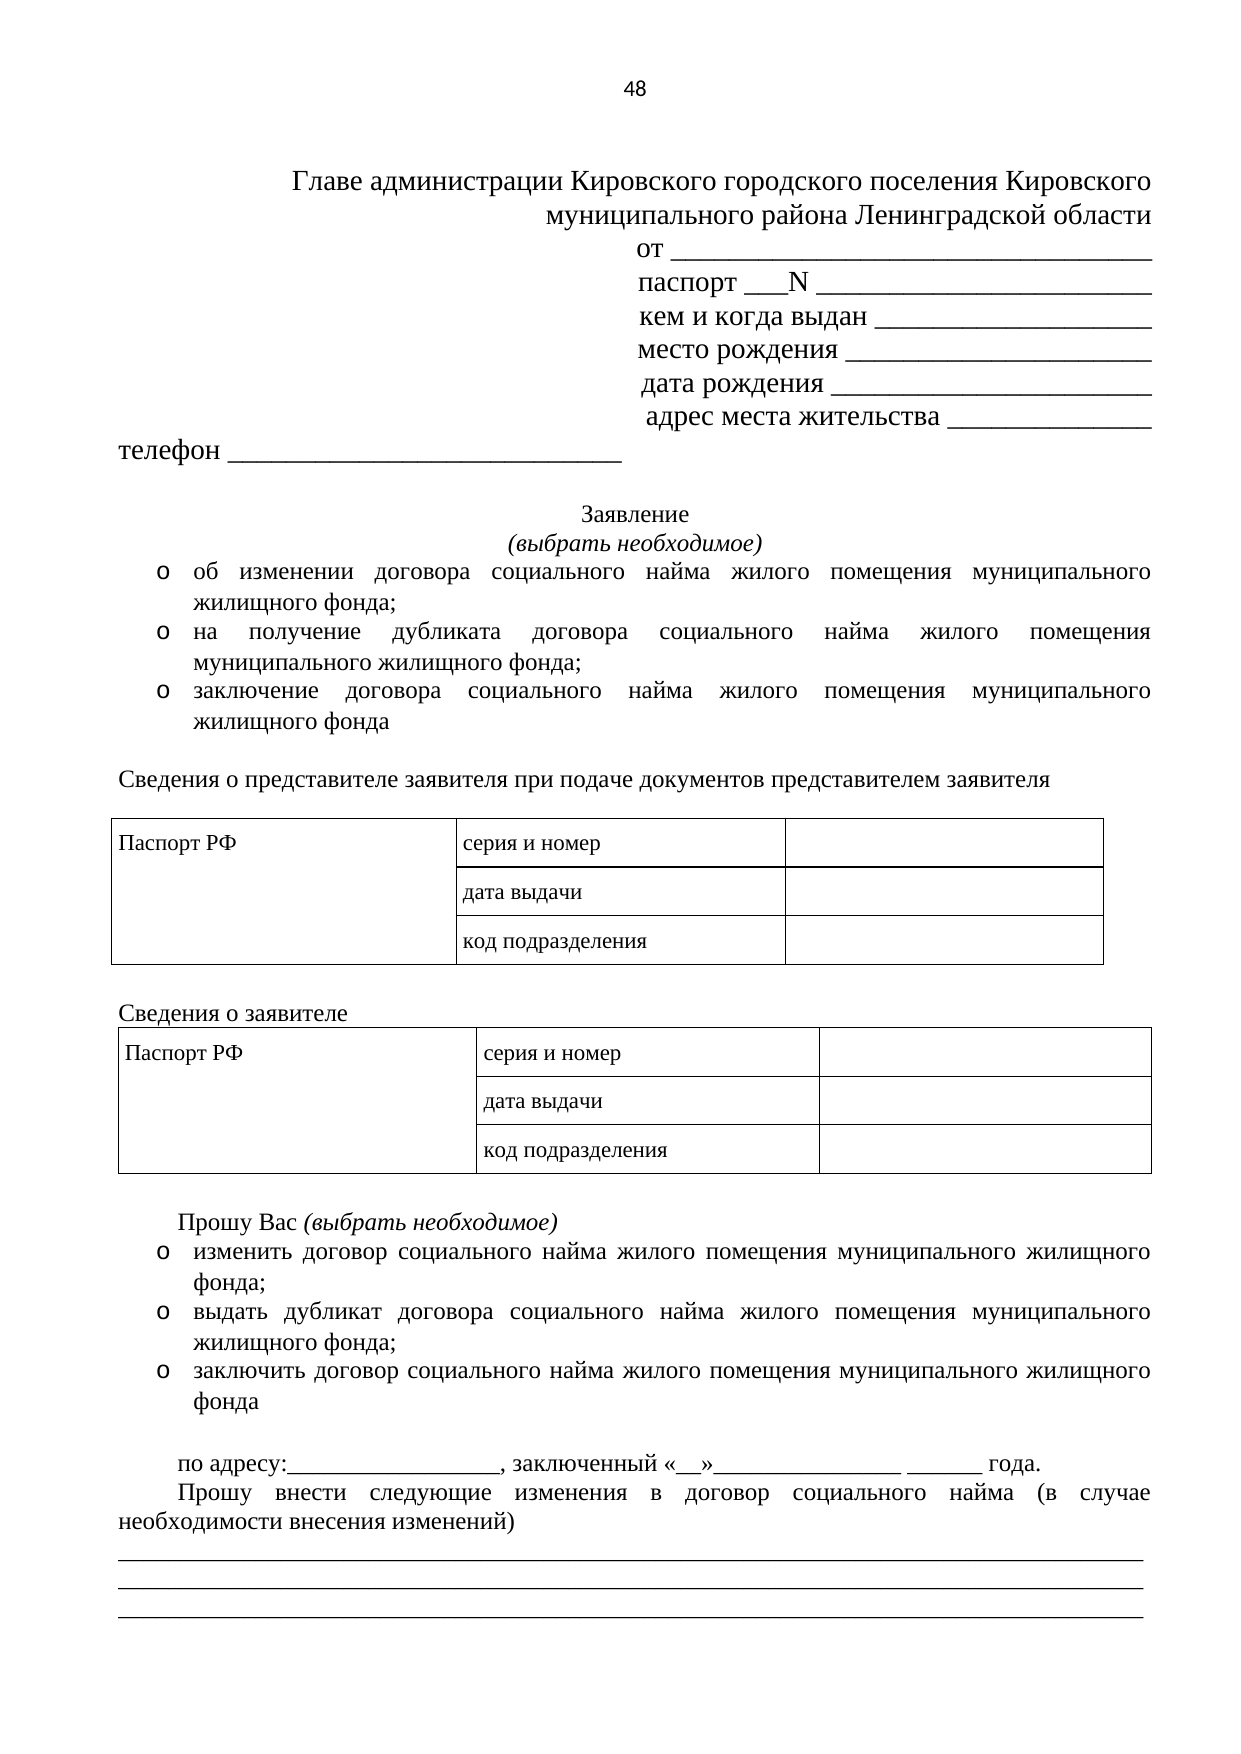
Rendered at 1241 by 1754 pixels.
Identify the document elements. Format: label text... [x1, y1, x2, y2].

table_header серия и номер [477, 1028, 819, 1076]
table_cell код подразделения [477, 1125, 819, 1173]
table_header Паспорт РФ [112, 819, 456, 964]
list заключить договор социального найма жилого помещения муниципального жилищного фонда [156, 1355, 1152, 1415]
text __________________________________________________________________________________ [118, 1535, 1152, 1563]
text Сведения о представителе заявителя при подаче документов представителем заявителя [118, 764, 1152, 793]
text __________________________________________________________________________________ [118, 1563, 1152, 1592]
text __________________________________________________________________________________ [118, 1592, 1152, 1621]
table_cell [786, 868, 1103, 915]
list на получение дубликата договора социального найма жилого помещения муниципального жилищного фонда; [156, 616, 1152, 676]
list об изменении договора социального найма жилого помещения муниципального жилищного фонда; [156, 556, 1152, 616]
text паспорт ___N _______________________ [118, 264, 1152, 298]
text Главе администрации Кировского городского поселения Кировского [118, 163, 1152, 197]
table_cell [786, 916, 1103, 964]
text (выбрать необходимое) [118, 528, 1152, 556]
list заключение договора социального найма жилого помещения муниципального жилищного фонда [156, 676, 1152, 735]
text телефон ___________________________ [118, 432, 1152, 465]
text Сведения о заявителе [118, 998, 1152, 1027]
list выдать дубликат договора социального найма жилого помещения муниципального жилищного фонда; [156, 1296, 1152, 1355]
table_cell [820, 1125, 1151, 1173]
text Прошу Вас (выбрать необходимое) [118, 1207, 1152, 1236]
table_header серия и номер [457, 819, 785, 866]
table_cell [820, 1077, 1151, 1124]
text Заявление [118, 499, 1152, 528]
table_header Паспорт РФ [119, 1028, 476, 1173]
table_cell дата выдачи [457, 868, 785, 915]
text место рождения _____________________ [118, 331, 1152, 365]
list изменить договор социального найма жилого помещения муниципального жилищного фонда; [156, 1236, 1152, 1296]
table_cell дата выдачи [477, 1077, 819, 1124]
text дата рождения ______________________ [118, 365, 1152, 398]
text адрес места жительства ______________ [118, 398, 1152, 432]
text муниципального района Ленинградской области [118, 197, 1152, 231]
table_header [820, 1028, 1151, 1076]
table_cell код подразделения [457, 916, 785, 964]
text кем и когда выдан ___________________ [118, 298, 1152, 331]
table_header [786, 819, 1103, 866]
text Прошу внести следующие изменения в договор социального найма (в случае необходимости внесения изменений) [118, 1477, 1152, 1535]
text от _________________________________ [118, 231, 1152, 264]
text по адресу:_________________, заключенный «__»_______________ ______ года. [118, 1448, 1152, 1477]
